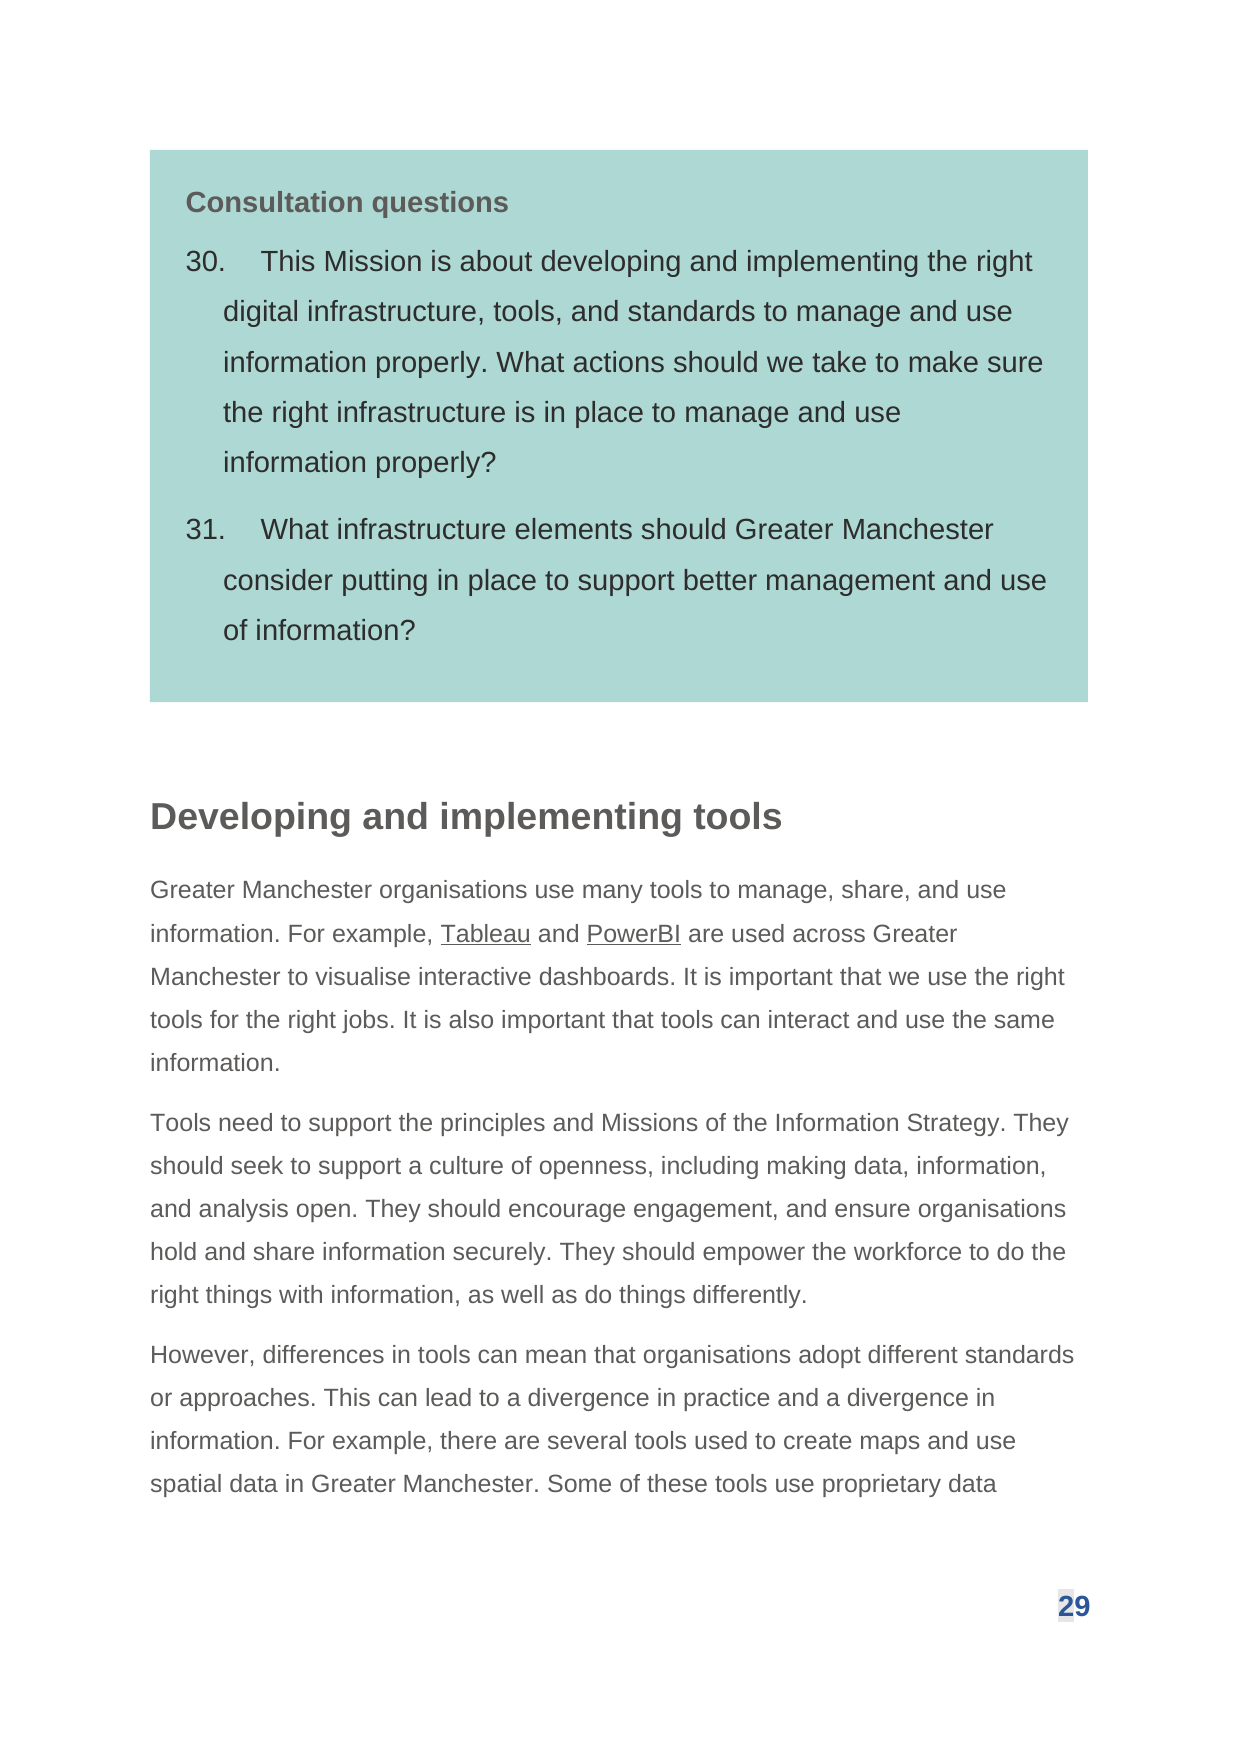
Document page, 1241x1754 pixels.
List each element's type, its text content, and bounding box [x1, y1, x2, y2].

subtitle Developing and implementing tools [150, 794, 1090, 837]
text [150, 1340, 1090, 1498]
text Tools need to support the principles and Missions of the Information Strategy. They should seek to support a culture of openness, including making data, information, and analysis open. They should encourage engagement, and ensure organisations hold and share information securely. They should empower the workforce to do the right things with information, as well as do things differently. [150, 1108, 1090, 1309]
text Greater Manchester organisations use many tools to manage, share, and use information. For example, Tableau and PowerBI are used across Greater Manchester to visualise interactive dashboards. It is important that we use the right tools for the right jobs. It is also important that tools can interact and use the same information. [150, 876, 1090, 1077]
